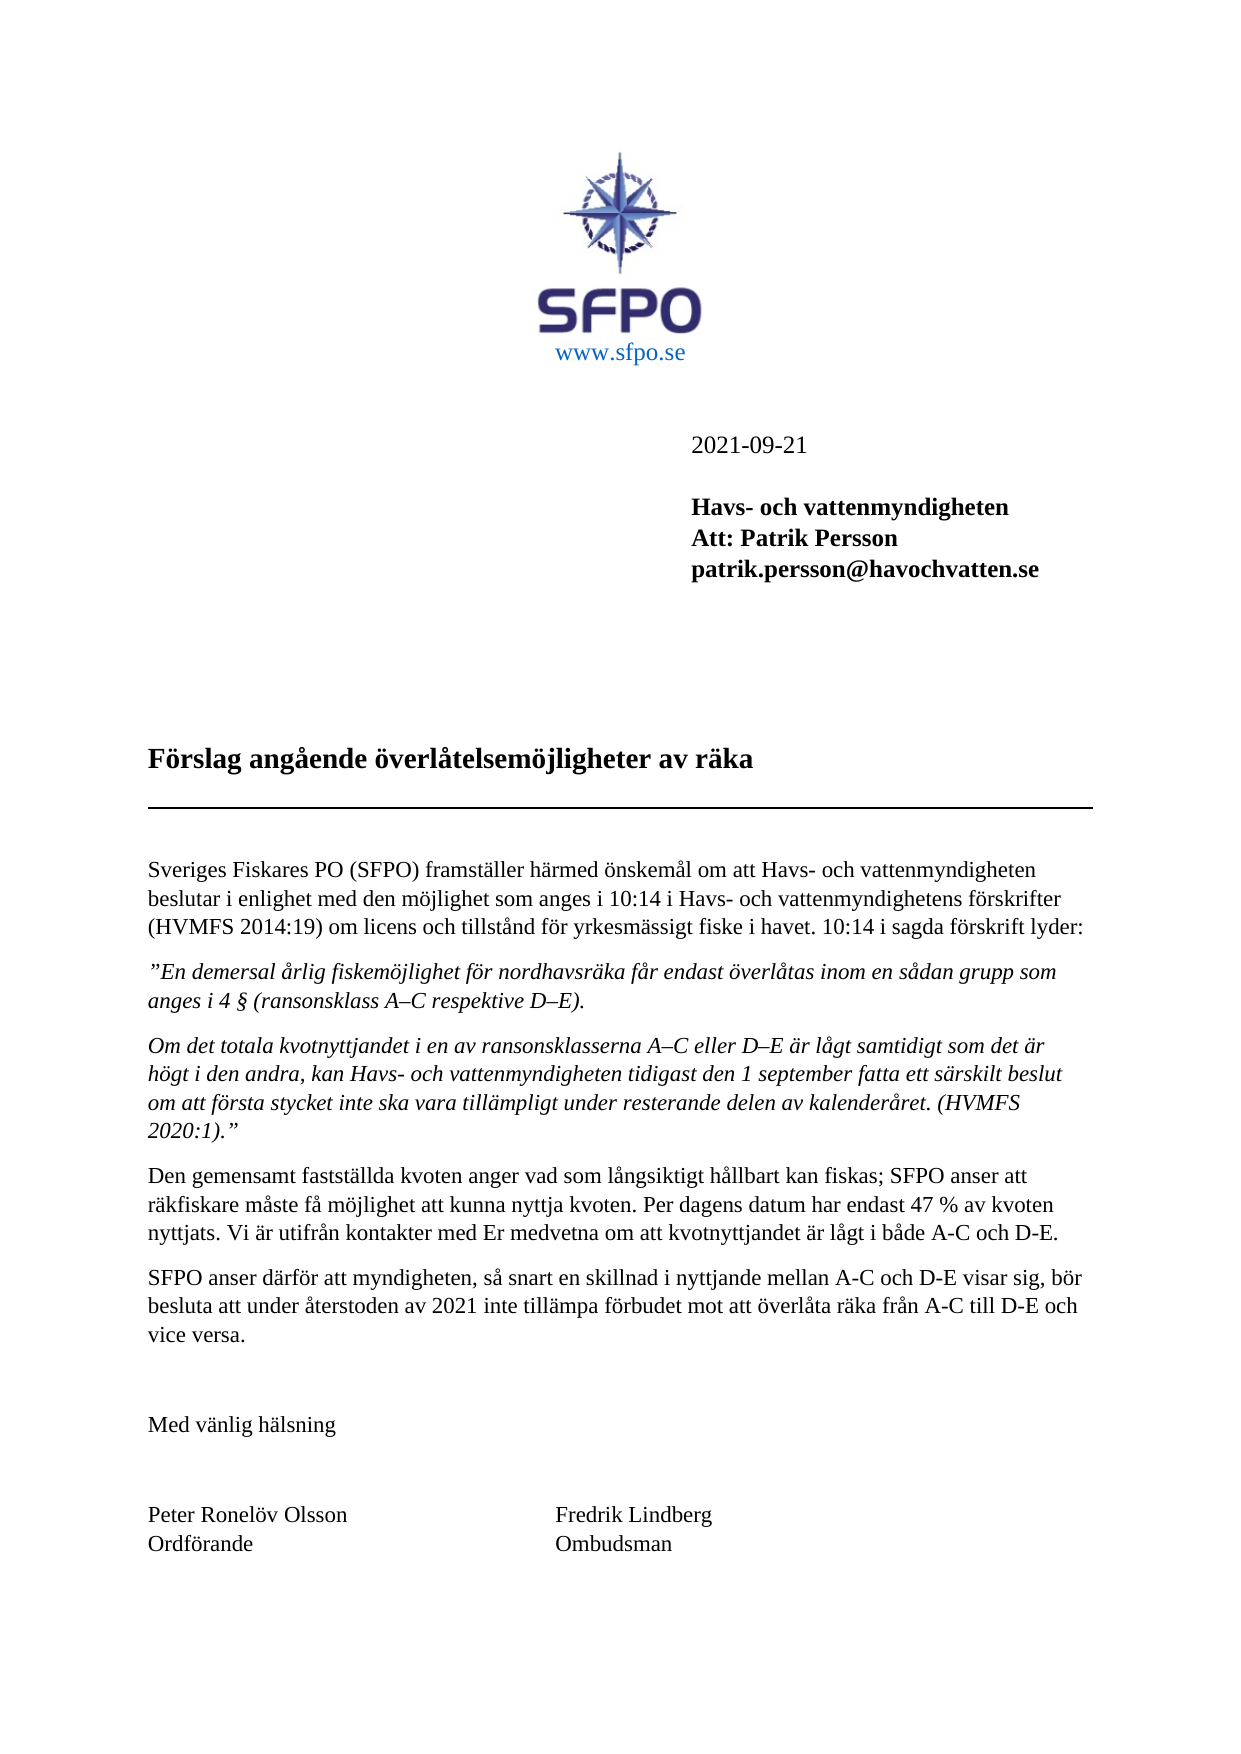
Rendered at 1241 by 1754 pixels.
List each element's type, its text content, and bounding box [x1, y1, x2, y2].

text Om det totala kvotnyttjandet i en av ransonsklasserna A–C eller D–E är lågt samtidigt som det är högt i den andra, kan Havs- och vattenmyndigheten tidigast den 1 september fatta ett särskilt beslut om att första stycket inte ska vara tillämpligt under resterande delen av kalenderåret. (HVMFS 2020:1).” [148, 1032, 1093, 1143]
text SFPO anser därför att myndigheten, så snart en skillnad i nyttjande mellan A-C och D-E visar sig, bör besluta att under återstoden av 2021 inte tillämpa förbudet mot att överlåta räka från A-C till D-E och vice versa. [148, 1264, 1093, 1347]
text Att: Patrik Persson [148, 523, 1093, 552]
text Förslag angående överlåtelsemöjligheter av räka [148, 741, 1093, 774]
text Peter Ronelöv Olsson Fredrik Lindberg [148, 1501, 1093, 1528]
text Den gemensamt fastställda kvoten anger vad som långsiktigt hållbart kan fiskas; SFPO anser att räkfiskare måste få möjlighet att kunna nyttja kvoten. Per dagens datum har endast 47 % av kvoten nyttjats. Vi är utifrån kontakter med Er medvetna om att kvotnyttjandet är lågt i både A-C och D-E. [148, 1162, 1093, 1245]
text Sveriges Fiskares PO (SFPO) framställer härmed önskemål om att Havs- och vattenmyndigheten beslutar i enlighet med den möjlighet som anges i 10:14 i Havs- och vattenmyndighetens förskrifter (HVMFS 2014:19) om licens och tillstånd för yrkesmässigt fiske i havet. 10:14 i sagda förskrift lyder: [148, 856, 1093, 939]
text ”En demersal årlig fiskemöjlighet för nordhavsräka får endast överlåtas inom en sådan grupp som anges i 4 § (ransonsklass A–C respektive D–E). [148, 958, 1093, 1013]
text Ordförande Ombudsman [148, 1530, 1093, 1556]
text Havs- och vattenmyndigheten [148, 492, 1093, 521]
text Med vänlig hälsning [148, 1411, 1093, 1438]
text www.sfpo.se [148, 337, 1093, 366]
text patrik.persson@havochvatten.se [148, 554, 1093, 583]
picture [532, 147, 708, 336]
text 2021-09-21 [148, 430, 1093, 459]
